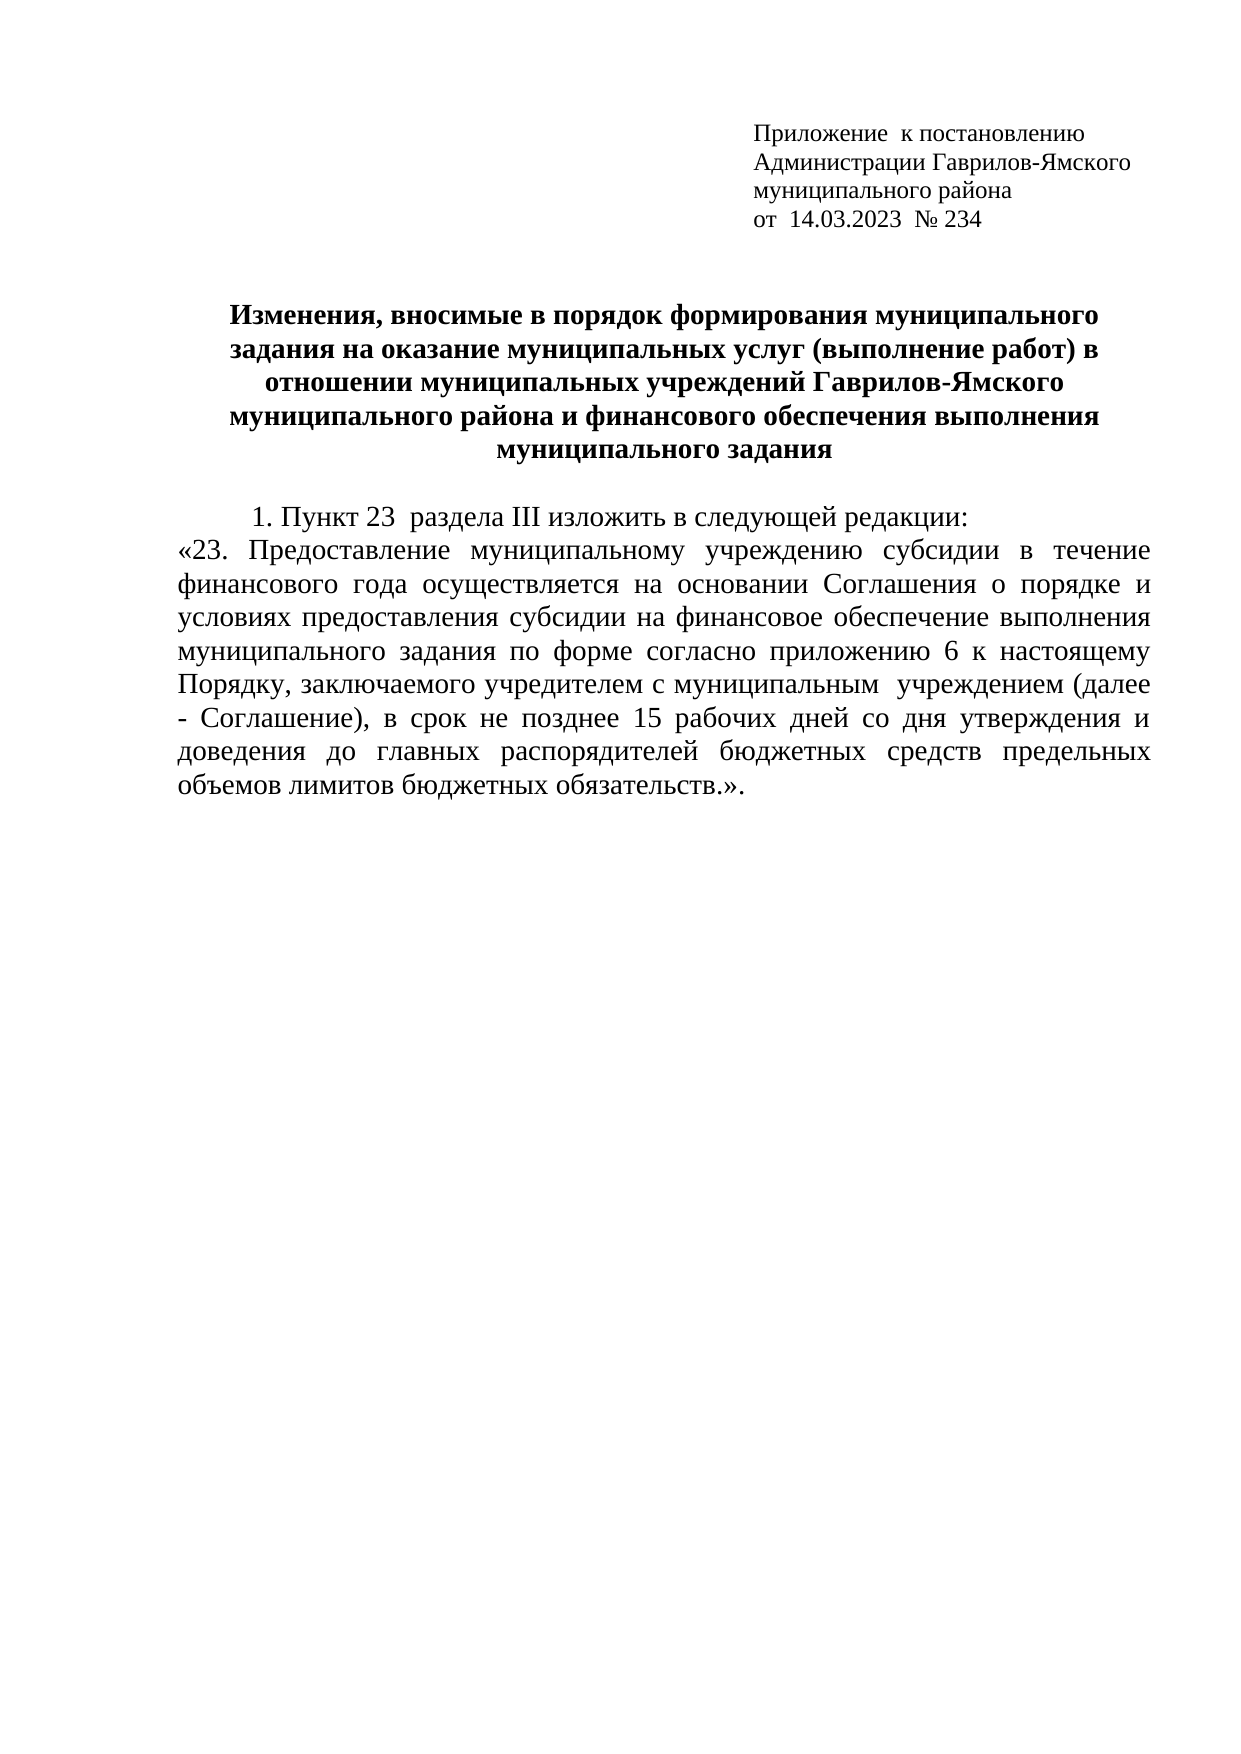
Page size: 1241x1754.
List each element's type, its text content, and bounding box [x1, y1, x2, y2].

text Приложение к постановлению [177, 118, 1152, 147]
text муниципального района [177, 176, 1152, 204]
text Изменения, вносимые в порядок формирования муниципального задания на оказание муниципальных услуг (выполнение работ) в отношении муниципальных учреждений Гаврилов-Ямского муниципального района и финансового обеспечения выполнения муниципального задания [177, 297, 1152, 465]
text Администрации Гаврилов-Ямского [177, 147, 1152, 176]
text от 14.03.2023 № 234 [177, 204, 1152, 233]
list Пункт 23 раздела III изложить в следующей редакции: [177, 499, 1152, 532]
text «23. Предоставление муниципальному учреждению субсидии в течение финансового года осуществляется на основании Соглашения о порядке и условиях предоставления субсидии на финансовое обеспечение выполнения муниципального задания по форме согласно приложению 6 к настоящему Порядку, заключаемого учредителем с муниципальным учреждением (далее - Соглашение), в срок не позднее 15 рабочих дней со дня утверждения и доведения до главных распорядителей бюджетных средств предельных объемов лимитов бюджетных обязательств.». [177, 532, 1152, 801]
